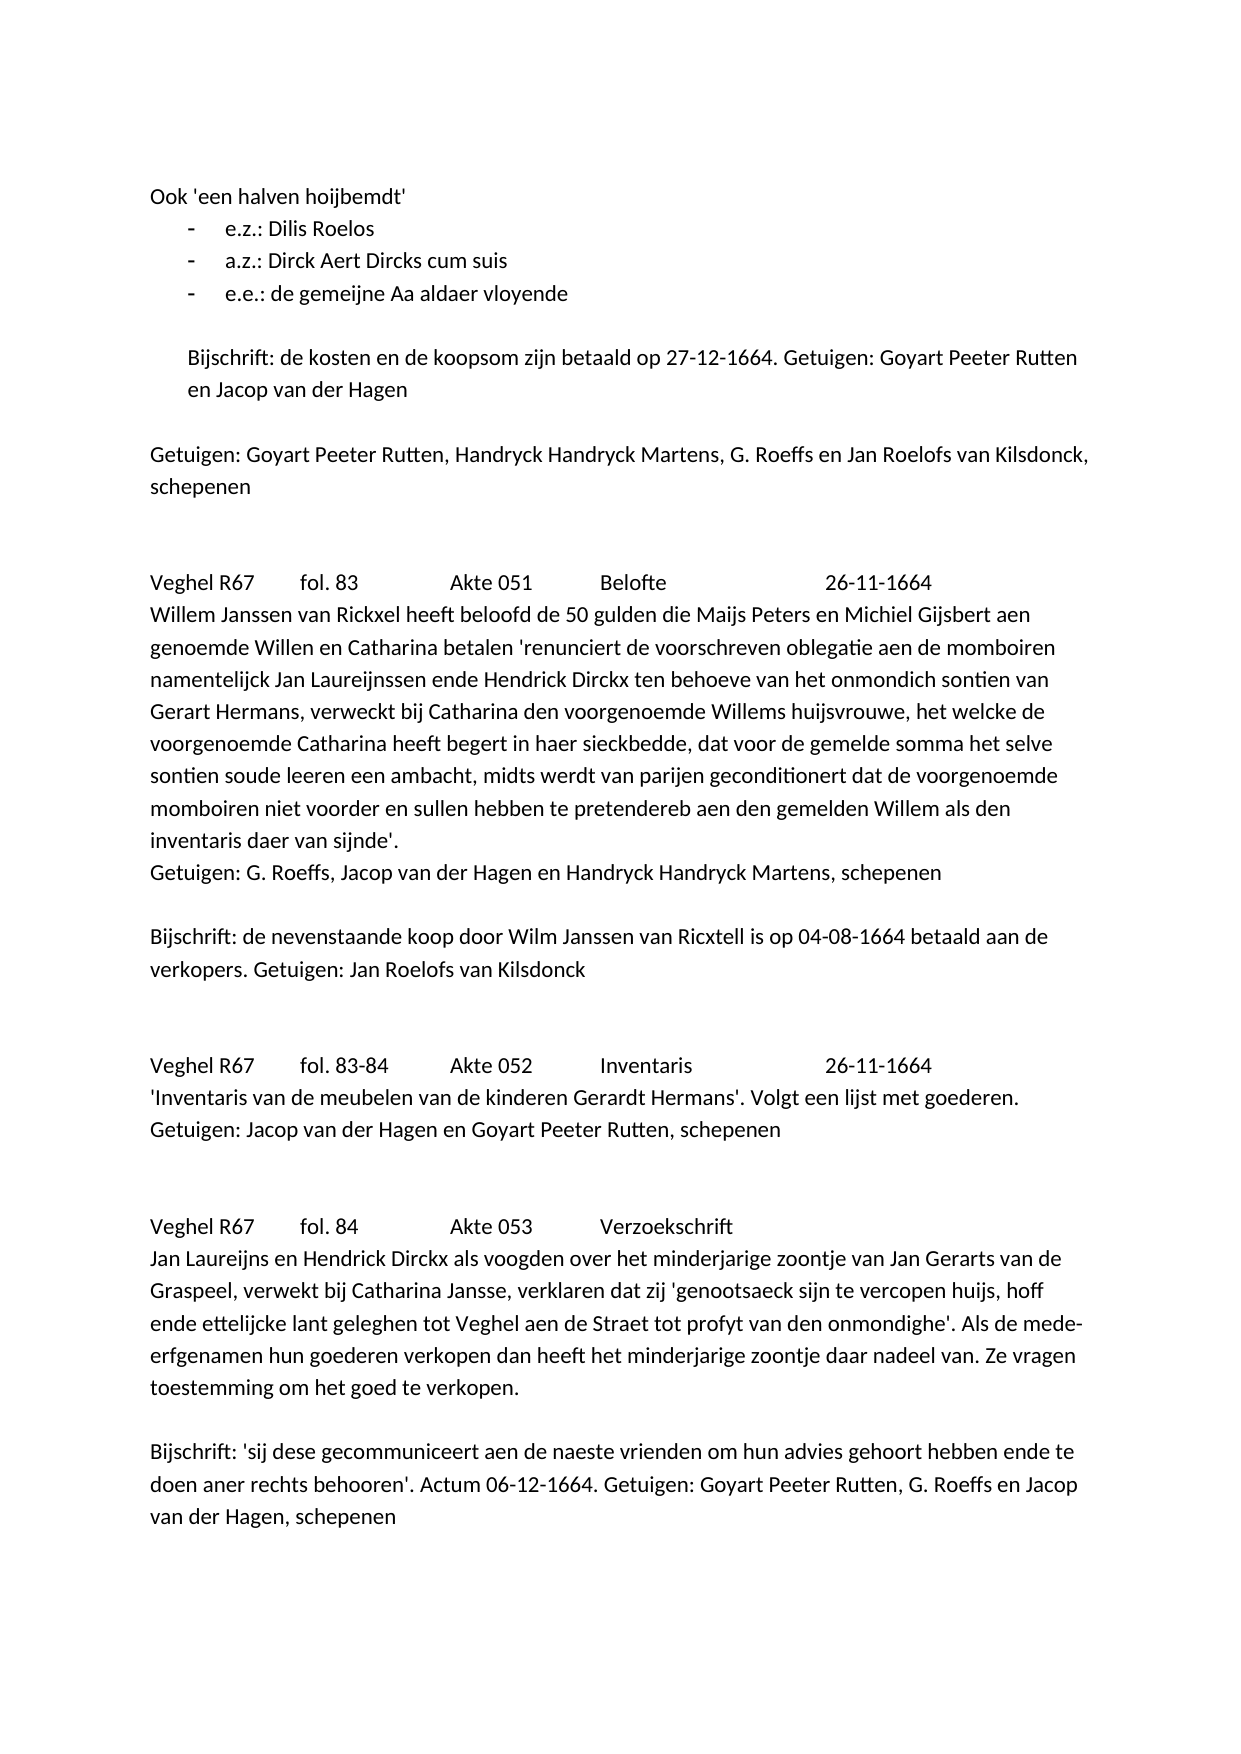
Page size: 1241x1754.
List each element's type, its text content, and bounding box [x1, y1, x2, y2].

list e.z.: Dilis Roelos [187, 214, 1090, 242]
text Bijschrift: de nevenstaande koop door Wilm Janssen van Ricxtell is op 04-08-1664 betaald aan de verkopers. Getuigen: Jan Roelofs van Kilsdonck [150, 922, 1090, 983]
text Getuigen: Jacop van der Hagen en Goyart Peeter Rutten, schepenen [150, 1116, 1090, 1144]
text Veghel R67 fol. 83 Akte 051 Belofte 26-11-1664 [150, 568, 1090, 596]
text 'Inventaris van de meubelen van de kinderen Gerardt Hermans'. Volgt een lijst met goederen. [150, 1083, 1090, 1111]
text Veghel R67 fol. 84 Akte 053 Verzoekschrift [150, 1212, 1090, 1240]
text Ook 'een halven hoijbemdt' [150, 182, 1090, 210]
text Getuigen: G. Roeffs, Jacop van der Hagen en Handryck Handryck Martens, schepenen [150, 858, 1090, 886]
list e.e.: de gemeijne Aa aldaer vloyende [187, 279, 1090, 307]
text Veghel R67 fol. 83-84 Akte 052 Inventaris 26-11-1664 [150, 1051, 1090, 1079]
text Willem Janssen van Rickxel heeft beloofd de 50 gulden die Maijs Peters en Michiel Gijsbert aen genoemde Willen en Catharina betalen 'renunciert de voorschreven oblegatie aen de momboiren namentelijck Jan Laureijnssen ende Hendrick Dirckx ten behoeve van het onmondich sontien van Gerart Hermans, verweckt bij Catharina den voorgenoemde Willems huijsvrouwe, het welcke de voorgenoemde Catharina heeft begert in haer sieckbedde, dat voor de gemelde somma het selve sontien soude leeren een ambacht, midts werdt van parijen geconditionert dat de voorgenoemde momboiren niet voorder en sullen hebben te pretendereb aen den gemelden Willem als den inventaris daer van sijnde'. [150, 601, 1090, 854]
text Getuigen: Goyart Peeter Rutten, Handryck Handryck Martens, G. Roeffs en Jan Roelofs van Kilsdonck, schepenen [150, 440, 1090, 500]
list a.z.: Dirck Aert Dircks cum suis [187, 247, 1090, 274]
text Bijschrift: de kosten en de koopsom zijn betaald op 27-12-1664. Getuigen: Goyart Peeter Rutten en Jacop van der Hagen [187, 343, 1090, 403]
text Jan Laureijns en Hendrick Dirckx als voogden over het minderjarige zoontje van Jan Gerarts van de Graspeel, verwekt bij Catharina Jansse, verklaren dat zij 'genootsaeck sijn te vercopen huijs, hoff ende ettelijcke lant geleghen tot Veghel aen de Straet tot profyt van den onmondighe'. Als de mede-erfgenamen hun goederen verkopen dan heeft het minderjarige zoontje daar nadeel van. Ze vragen toestemming om het goed te verkopen. [150, 1244, 1090, 1401]
text Bijschrift: 'sij dese gecommuniceert aen de naeste vrienden om hun advies gehoort hebben ende te doen aner rechts behooren'. Actum 06-12-1664. Getuigen: Goyart Peeter Rutten, G. Roeffs en Jacop van der Hagen, schepenen [150, 1437, 1090, 1530]
